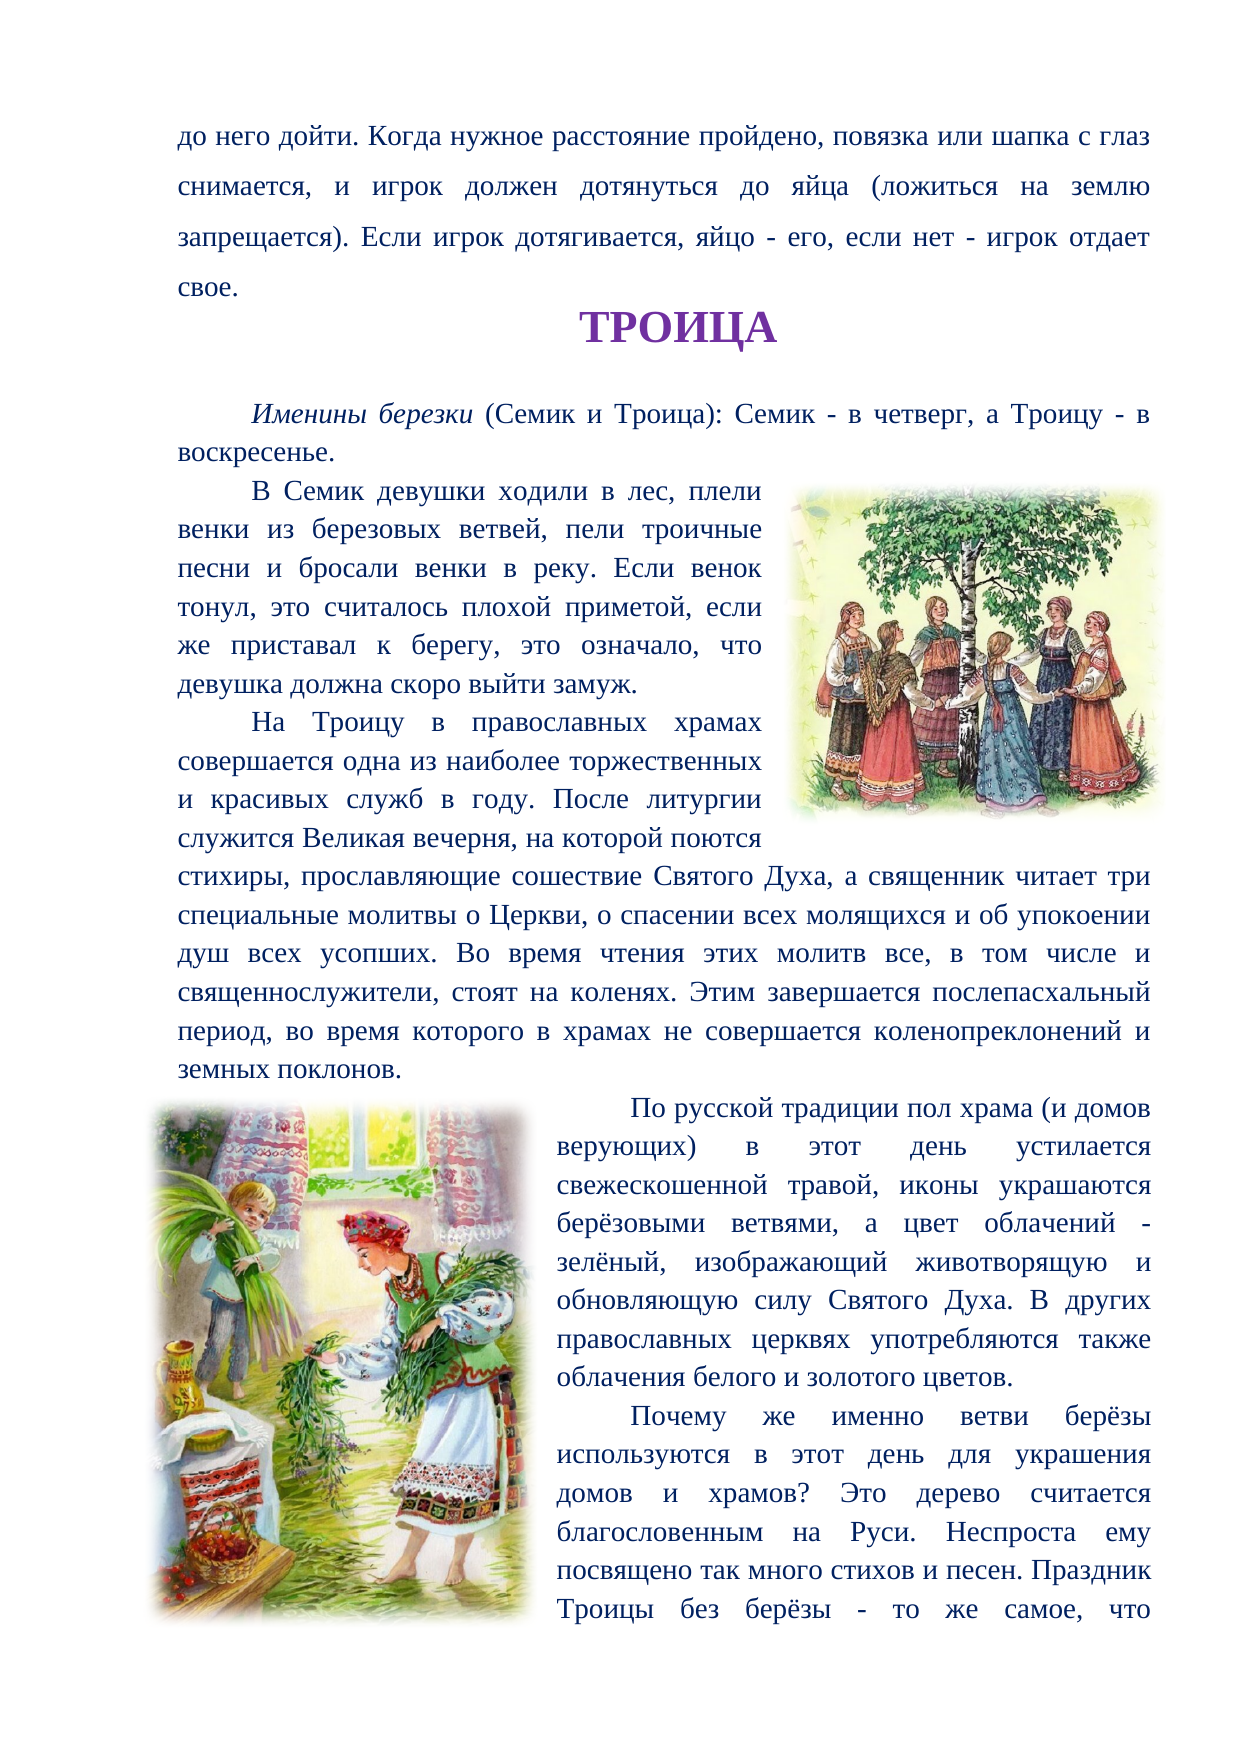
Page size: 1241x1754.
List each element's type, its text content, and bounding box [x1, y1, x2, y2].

text Именины березки (Семик и Троица): Семик - в четверг, а Троицу - в воскресенье. [177, 396, 1152, 468]
text В Семик девушки ходили в лес, плели венки из березовых ветвей, пели троичные песни и бросали венки в реку. Если венок тонул, это считалось плохой приметой, если же приставал к берегу, это означало, что девушка должна скоро выйти замуж. [177, 473, 1152, 699]
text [177, 118, 1152, 303]
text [177, 1398, 1152, 1624]
text Зазеркалье отворись! Гость из зеркала, явись! [177, 1398, 530, 1620]
text По русской традиции пол храма (и домов верующих) в этот день устилается свежескошенной травой, иконы украшаются берёзовыми ветвями, а цвет облачений - зелёный, изображающий животворящую и обновляющую силу Святого Духа. В других православных церквях употребляются также облачения белого и золотого цветов. [177, 1090, 1152, 1393]
picture [173, 1118, 518, 1608]
picture [805, 505, 1146, 803]
text На Троицу в православных храмах совершается одна из наиболее торжественных и красивых служб в году. После литургии служится Великая вечерня, на которой поются стихиры, прославляющие сошествие Святого Духа, а священник читает три специальные молитвы о Церкви, о спасении всех молящихся и об упокоении душ всех усопших. Во время чтения этих молитв все, в том числе и священнослужители, стоят на коленях. Этим завершается послепасхальный период, во время которого в храмах не совершается коленопреклонений и земных поклонов. [177, 704, 1152, 1085]
